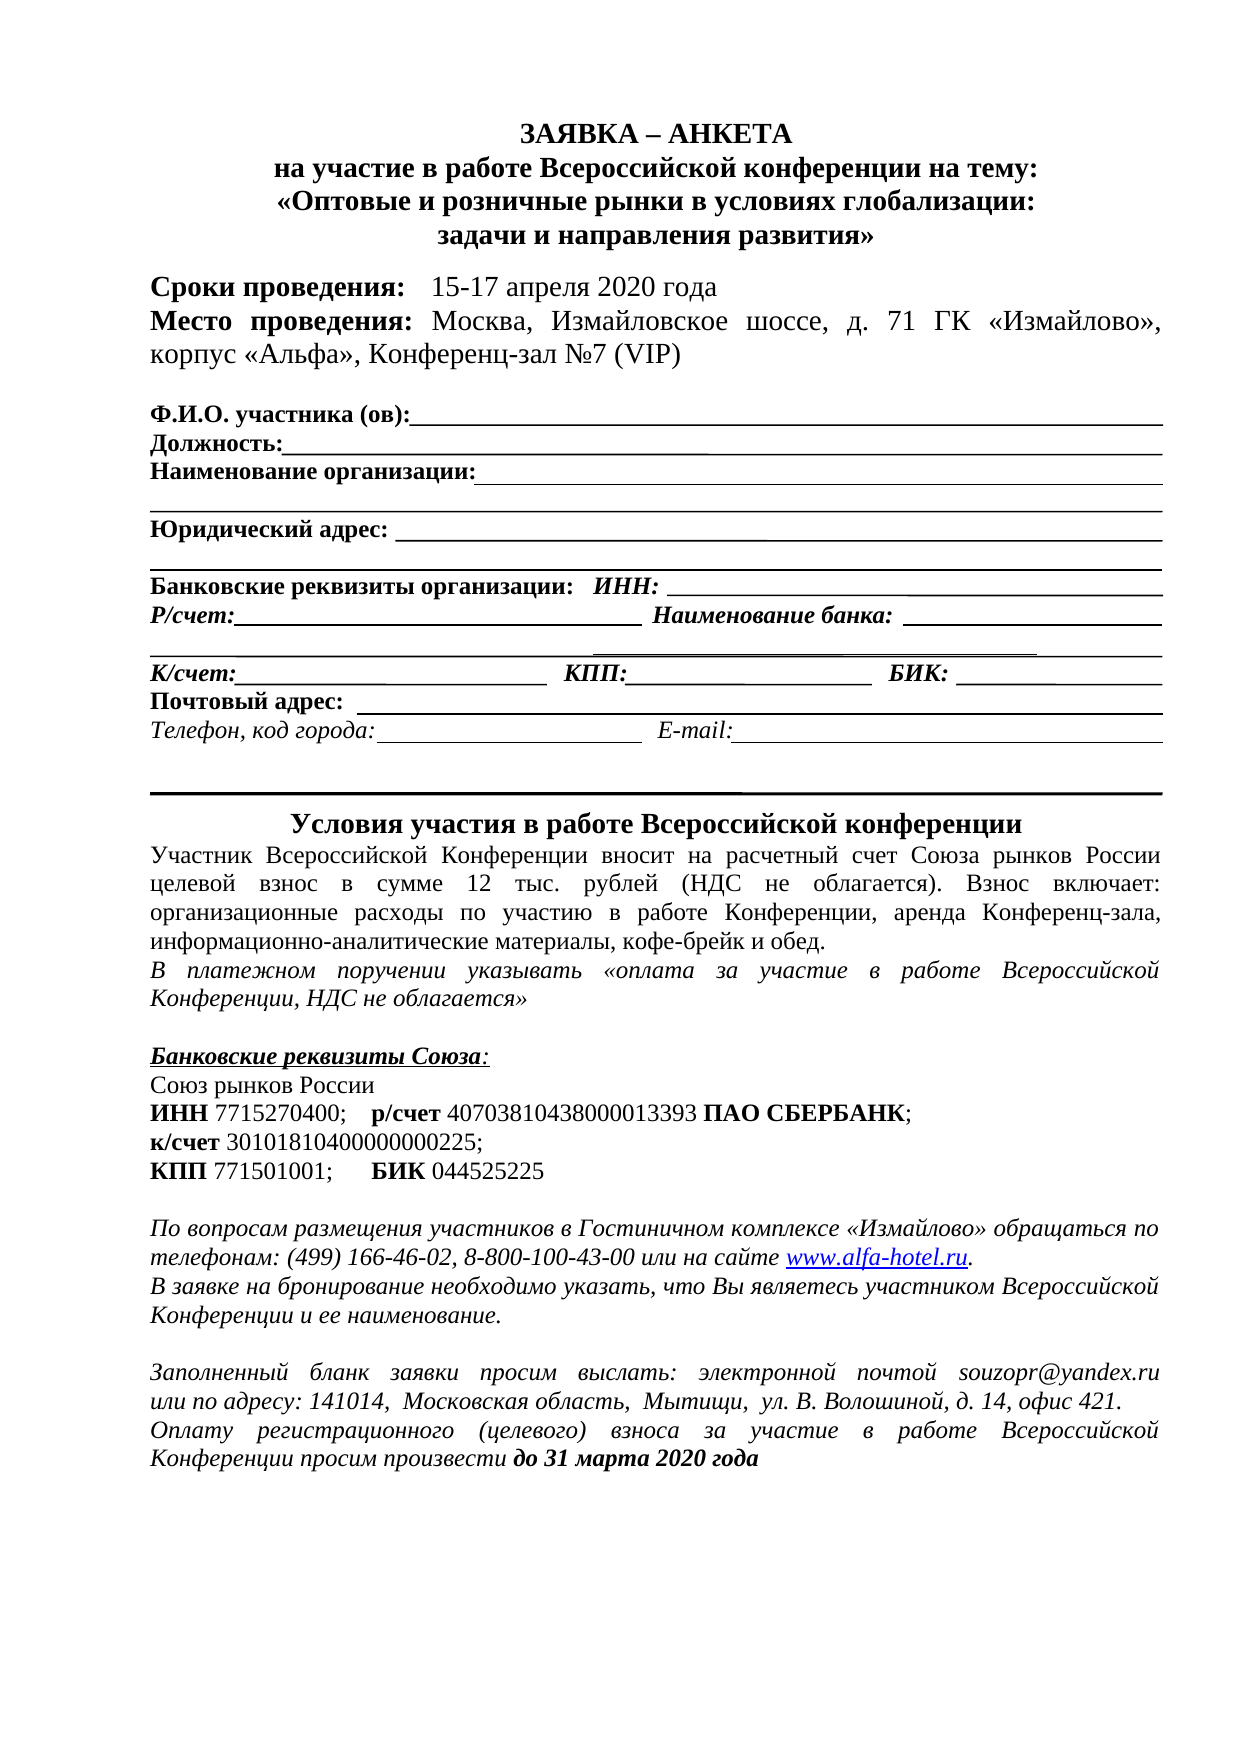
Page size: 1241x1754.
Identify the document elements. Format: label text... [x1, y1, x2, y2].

text Место проведения: Москва, Измайловское шоссе, д. 71 ГК «Измайлово», корпус «Альфа», Конференц-зал №7 (VIP) [150, 303, 1162, 370]
text В заявке на бронирование необходимо указать, что Вы являетесь участником Всероссийской Конференции и ее наименование. [150, 1271, 1162, 1328]
text ИНН 7715270400; р/счет 40703810438000013393 ПАО СБЕРБАНК; [150, 1098, 1162, 1127]
text Юридический адрес: [150, 514, 1162, 543]
text Должность: [150, 428, 1162, 456]
text Заполненный бланк заявки просим выслать: электронной почтой souzopr@yandex.ru или по адресу: 141014, Московская область, Мытищи, ул. В. Волошиной, д. 14, офис 421. [150, 1357, 1162, 1415]
text Банковские реквизиты организации: ИНН: [150, 571, 1162, 600]
text Союз рынков России [150, 1070, 1162, 1098]
text Р/счет: Наименование банка: [150, 600, 1162, 629]
text Почтовый адрес: [150, 686, 1162, 715]
text Ф.И.О. участника (ов): [150, 399, 1162, 428]
text В платежном поручении указывать «оплата за участие в работе Всероссийской Конференции, НДС не облагается» [150, 955, 1162, 1012]
text По вопросам размещения участников в Гостиничном комплексе «Измайлово» обращаться по телефонам: (499) 166-46-02, 8-800-100-43-00 или на сайте www.alfa-hotel.ru. [150, 1213, 1162, 1271]
text К/счет: КПП: БИК: [150, 658, 1162, 686]
text «Оптовые и розничные рынки в условиях глобализации: [150, 183, 1162, 217]
text Наименование организации: [150, 456, 1162, 485]
text Оплату регистрационного (целевого) взноса за участие в работе Всероссийской Конференции просим произвести до 31 марта 2020 года [150, 1415, 1162, 1472]
text задачи и направления развития» [150, 217, 1162, 250]
text КПП 771501001; БИК 044525225 [150, 1156, 1162, 1185]
text Сроки проведения: 15-17 апреля 2020 года [150, 269, 1162, 303]
text ЗАЯВКА – АНКЕТА [150, 116, 1162, 150]
text Телефон, код города: E-mail: [150, 715, 1162, 744]
text Условия участия в работе Всероссийской конференции [150, 806, 1162, 840]
text к/счет 30101810400000000225; [150, 1127, 1162, 1156]
text Участник Всероссийской Конференции вносит на расчетный счет Союза рынков России целевой взнос в сумме 12 тыс. рублей (НДС не облагается). Взнос включает: организационные расходы по участию в работе Конференции, аренда Конференц-зала, информационно-аналитические материалы, кофе-брейк и обед. [150, 840, 1162, 955]
text на участие в работе Всероссийской конференции на тему: [150, 150, 1162, 183]
text Банковские реквизиты Союза: [150, 1041, 1162, 1070]
